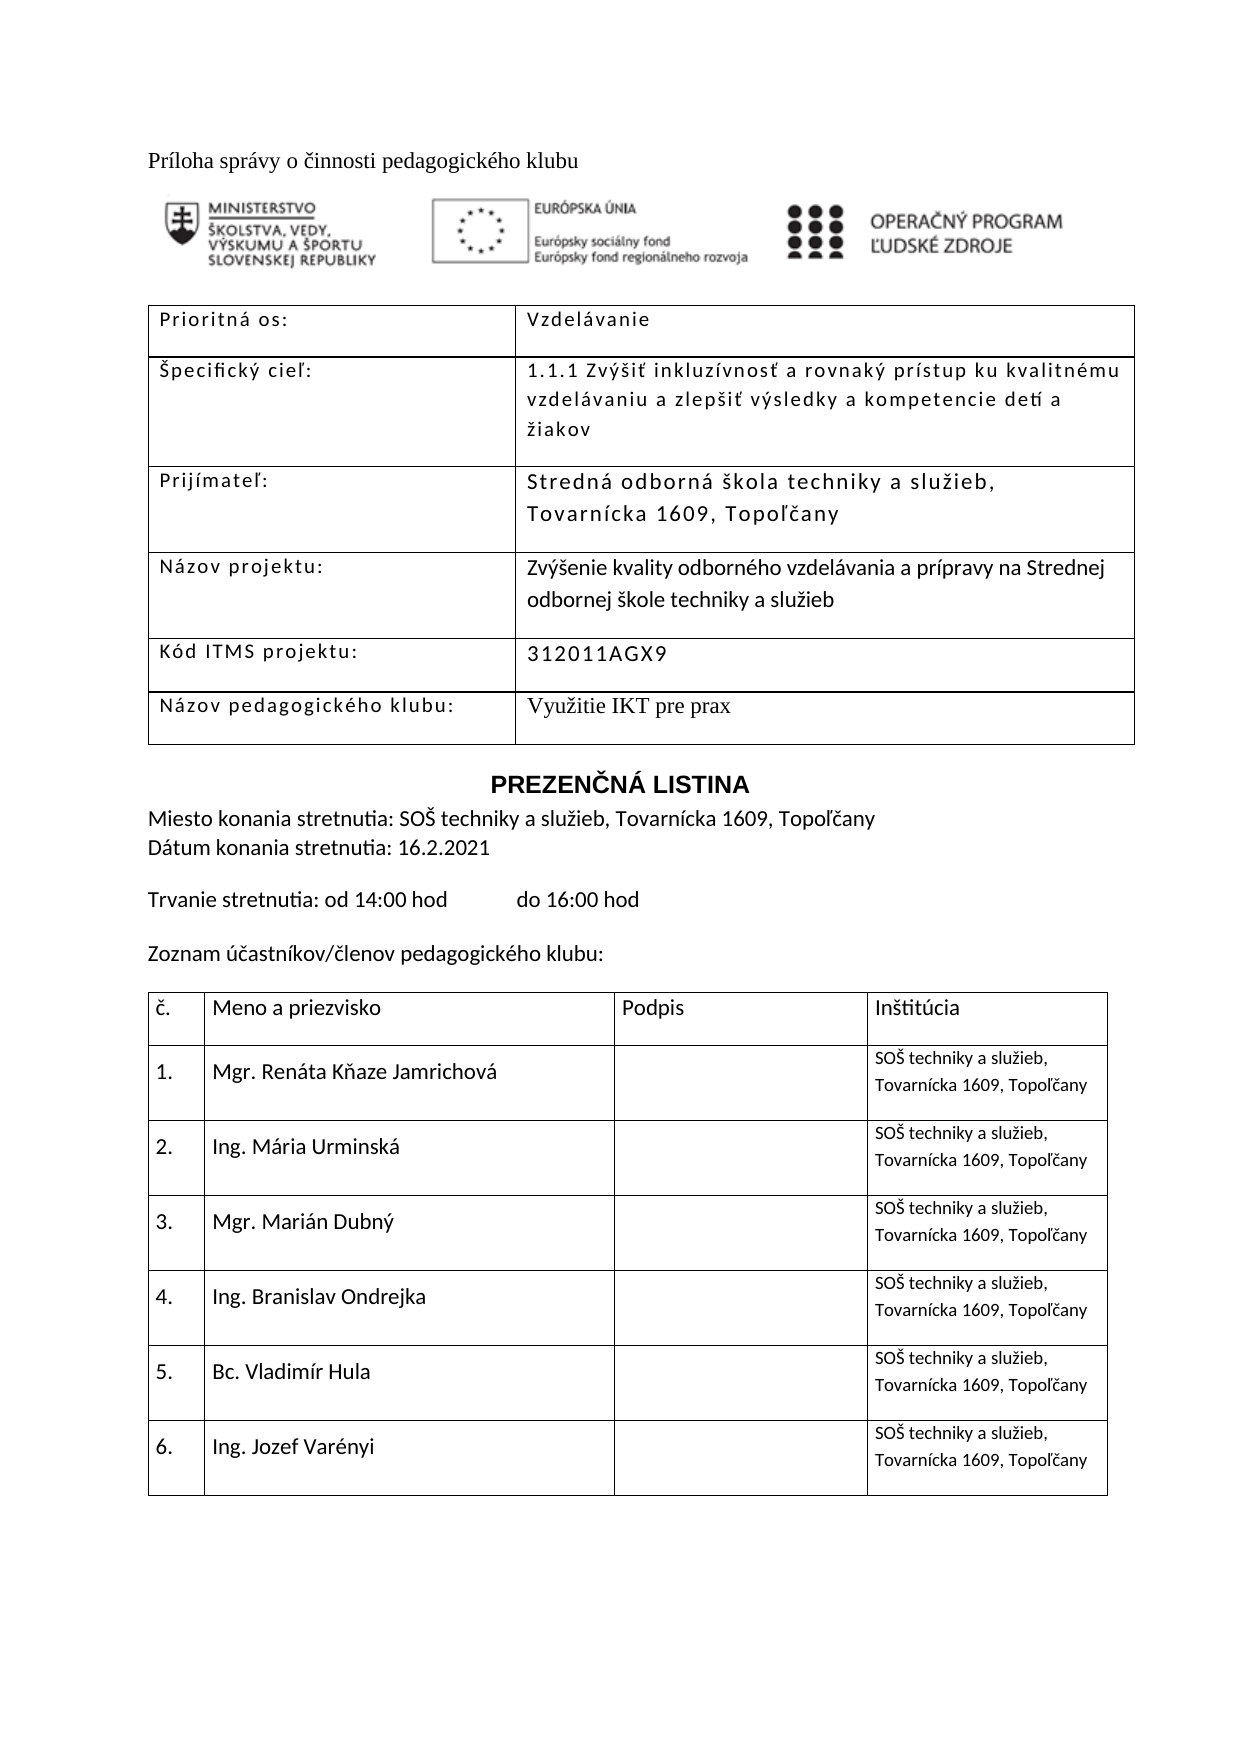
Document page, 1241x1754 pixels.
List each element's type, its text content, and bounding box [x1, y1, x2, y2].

table_cell SOŠ techniky a služieb, Tovarnícka 1609, Topoľčany [868, 1046, 1107, 1120]
table_cell Mgr. Marián Dubný [205, 1196, 614, 1270]
table_cell Mgr. Renáta Kňaze Jamrichová [205, 1046, 614, 1120]
table_cell [615, 1196, 867, 1270]
text Zoznam účastníkov/členov pedagogického klubu: [148, 939, 1093, 967]
table_cell Ing. Mária Urminská [205, 1121, 614, 1195]
subtitle PREZENČNÁ LISTINA [148, 769, 1093, 798]
table_header č. [149, 993, 204, 1045]
table_header Prioritná os: [149, 306, 515, 356]
table_header Vzdelávanie [516, 306, 1134, 356]
table_cell [615, 1421, 867, 1495]
table_cell Názov pedagogického klubu: [149, 693, 515, 743]
picture [147, 173, 1092, 305]
table_cell SOŠ techniky a služieb, Tovarnícka 1609, Topoľčany [868, 1421, 1107, 1495]
table_cell 1.1.1 Zvýšiť inkluzívnosť a rovnaký prístup ku kvalitnému vzdelávaniu a zlepšiť výsledky a kompetencie detí a žiakov [516, 358, 1134, 466]
table_cell Špecifický cieľ: [149, 358, 515, 466]
table_cell Zvýšenie kvality odborného vzdelávania a prípravy na Strednej odbornej škole techniky a služieb [516, 553, 1134, 638]
table_cell Využitie IKT pre prax [516, 693, 1134, 743]
table_cell Názov projektu: [149, 553, 515, 638]
table_cell [615, 1271, 867, 1345]
table_cell Bc. Vladimír Hula [205, 1346, 614, 1420]
text Miesto konania stretnutia: SOŠ techniky a služieb, Tovarnícka 1609, Topoľčany [148, 804, 1093, 833]
text Dátum konania stretnutia: 16.2.2021 [148, 833, 1093, 861]
table_cell [615, 1346, 867, 1420]
table_cell Ing. Branislav Ondrejka [205, 1271, 614, 1345]
table_cell 312011AGX9 [516, 639, 1134, 691]
table_cell 4. [149, 1271, 204, 1345]
table_cell SOŠ techniky a služieb, Tovarnícka 1609, Topoľčany [868, 1271, 1107, 1345]
table_header Meno a priezvisko [205, 993, 614, 1045]
table_cell 5. [149, 1346, 204, 1420]
table_cell 1. [149, 1046, 204, 1120]
table_header Inštitúcia [868, 993, 1107, 1045]
table_cell Stredná odborná škola techniky a služieb, Tovarnícka 1609, Topoľčany [516, 467, 1134, 552]
table_cell Kód ITMS projektu: [149, 639, 515, 691]
table_cell 3. [149, 1196, 204, 1270]
table_cell [615, 1046, 867, 1120]
text Trvanie stretnutia: od 14:00 hod do 16:00 hod [148, 886, 1093, 914]
table_cell [615, 1121, 867, 1195]
table_cell SOŠ techniky a služieb, Tovarnícka 1609, Topoľčany [868, 1196, 1107, 1270]
table_header Podpis [615, 993, 867, 1045]
table_cell Ing. Jozef Varényi [205, 1421, 614, 1495]
table_cell SOŠ techniky a služieb, Tovarnícka 1609, Topoľčany [868, 1346, 1107, 1420]
table_cell Prijímateľ: [149, 467, 515, 552]
table_cell 2. [149, 1121, 204, 1195]
table_cell SOŠ techniky a služieb, Tovarnícka 1609, Topoľčany [868, 1121, 1107, 1195]
table_cell 6. [149, 1421, 204, 1495]
